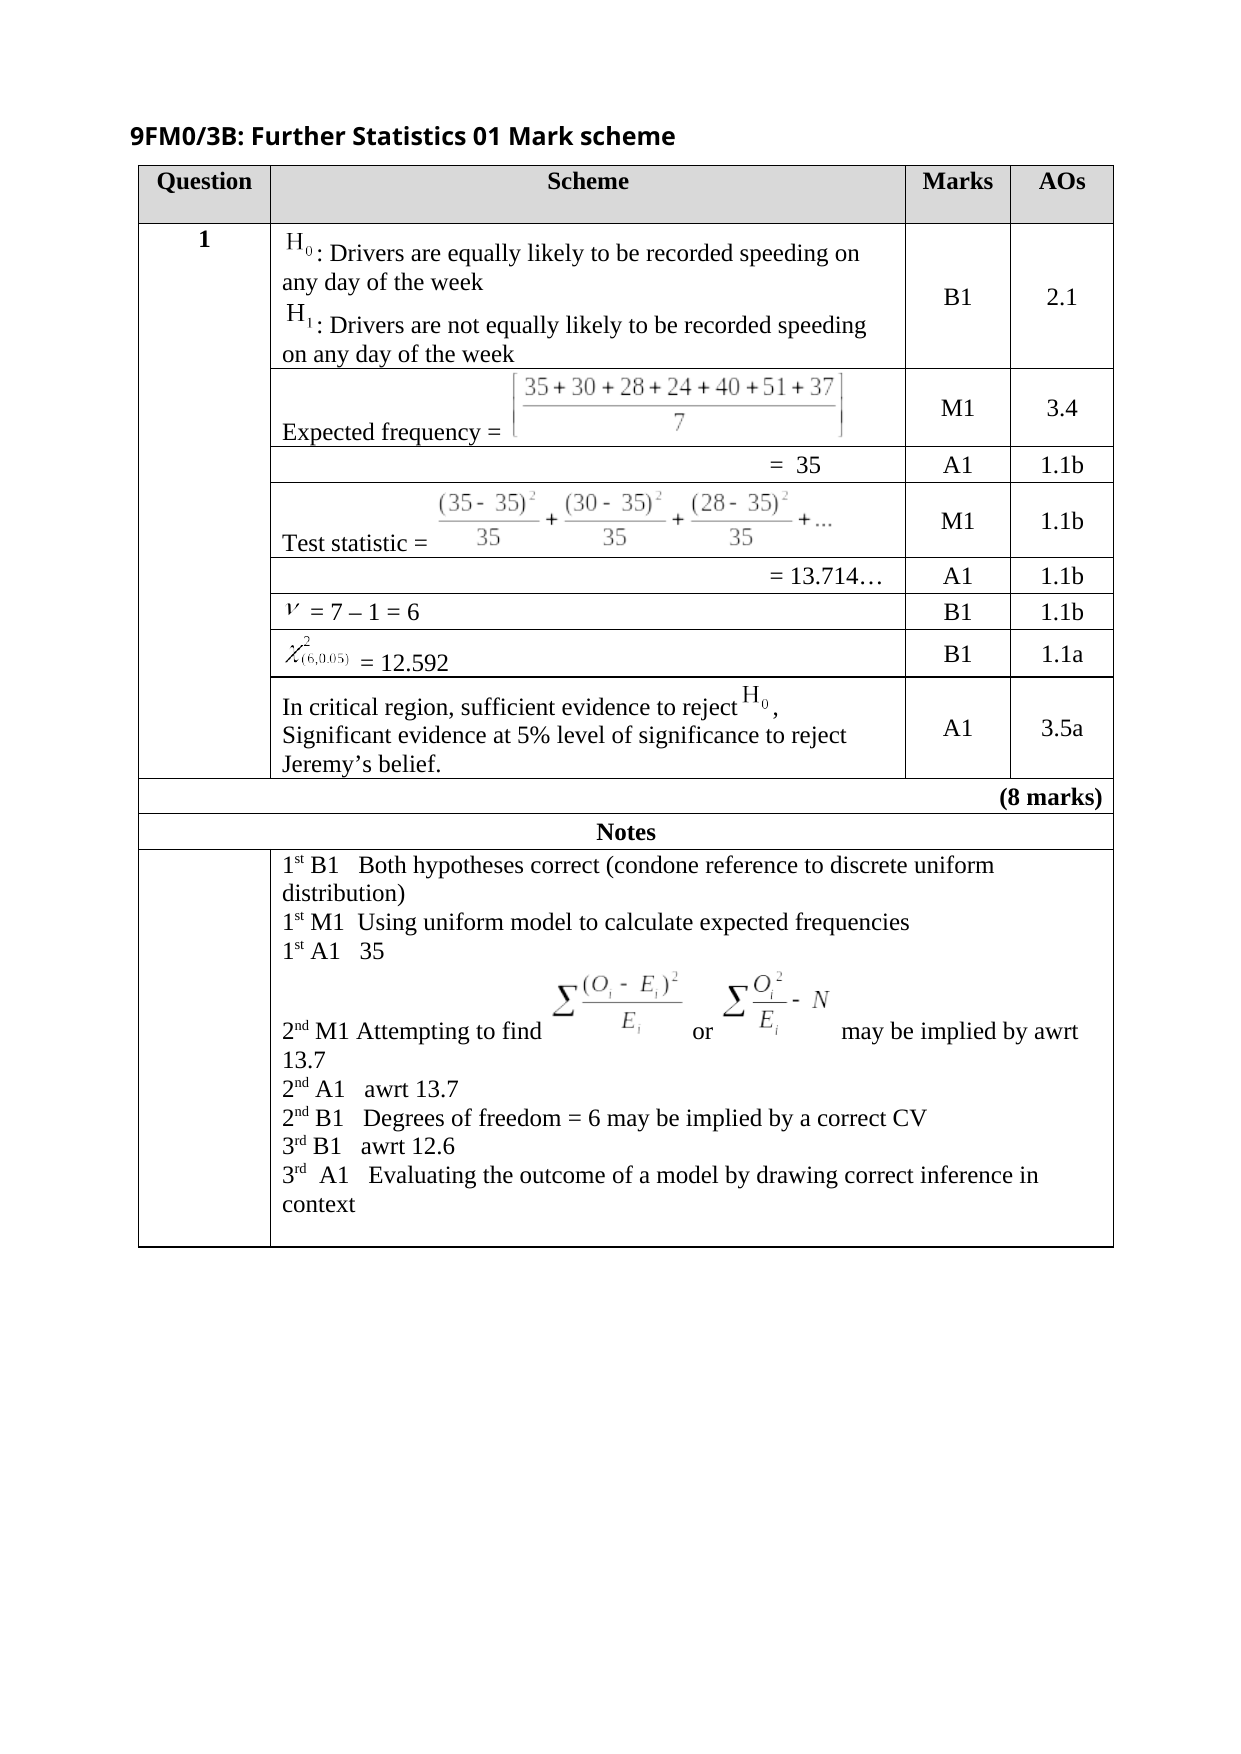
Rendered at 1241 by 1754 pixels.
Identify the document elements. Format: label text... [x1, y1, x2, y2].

table_cell Test statistic = [271, 483, 905, 557]
table_cell 1.1b [1011, 447, 1113, 482]
table_header AOs [1011, 166, 1113, 223]
table_cell In critical region, sufficient evidence to reject, Significant evidence at 5% level of significance to reject Jeremy’s belief. [271, 678, 905, 778]
table_cell 1st B1 Both hypotheses correct (condone reference to discrete uniform distribution) 1st M1 Using uniform model to calculate expected frequencies 1st A1 35 2nd M1 Attempting to find or may be implied by awrt 13.7 2nd A1 awrt 13.7 2nd B1 Degrees of freedom = 6 may be implied by a correct CV 3rd B1 awrt 12.6 3rd A1 Evaluating the outcome of a model by drawing correct inference in context [271, 850, 1113, 1246]
table_cell 1.1a [1011, 630, 1113, 676]
table_cell B1 [906, 630, 1010, 676]
table_cell B1 [906, 594, 1010, 629]
table_cell A1 [906, 558, 1010, 593]
table_cell 3.4 [1011, 369, 1113, 446]
table_cell 1.1b [1011, 594, 1113, 629]
table_cell : Drivers are equally likely to be recorded speeding on any day of the week : Drivers are not equally likely to be recorded speeding on any day of the week [271, 224, 905, 368]
table_cell = 35 [271, 447, 905, 482]
table_cell A1 [906, 678, 1010, 778]
table_cell B1 [906, 224, 1010, 368]
table_cell [139, 850, 270, 1246]
table_cell M1 [906, 369, 1010, 446]
table_cell A1 [906, 447, 1010, 482]
table_header Marks [906, 166, 1010, 223]
table_cell = 12.592 [271, 630, 905, 676]
table_cell 1 [139, 224, 270, 778]
table_cell = 7 – 1 = 6 [271, 594, 905, 629]
table_cell M1 [906, 483, 1010, 557]
table_cell 2.1 [1011, 224, 1113, 368]
table_cell Expected frequency = [271, 369, 905, 446]
table_cell 3.5a [1011, 678, 1113, 778]
table_cell Notes [139, 814, 1113, 849]
table_cell 1.1b [1011, 483, 1113, 557]
table_header Question [139, 166, 270, 223]
table_cell (8 marks) [139, 779, 1113, 813]
table_cell 1.1b [1011, 558, 1113, 593]
table_header Scheme [271, 166, 905, 223]
table_cell = 13.714… [271, 558, 905, 593]
text 9FM0/3B: Further Statistics 01 Mark scheme [130, 118, 1122, 152]
